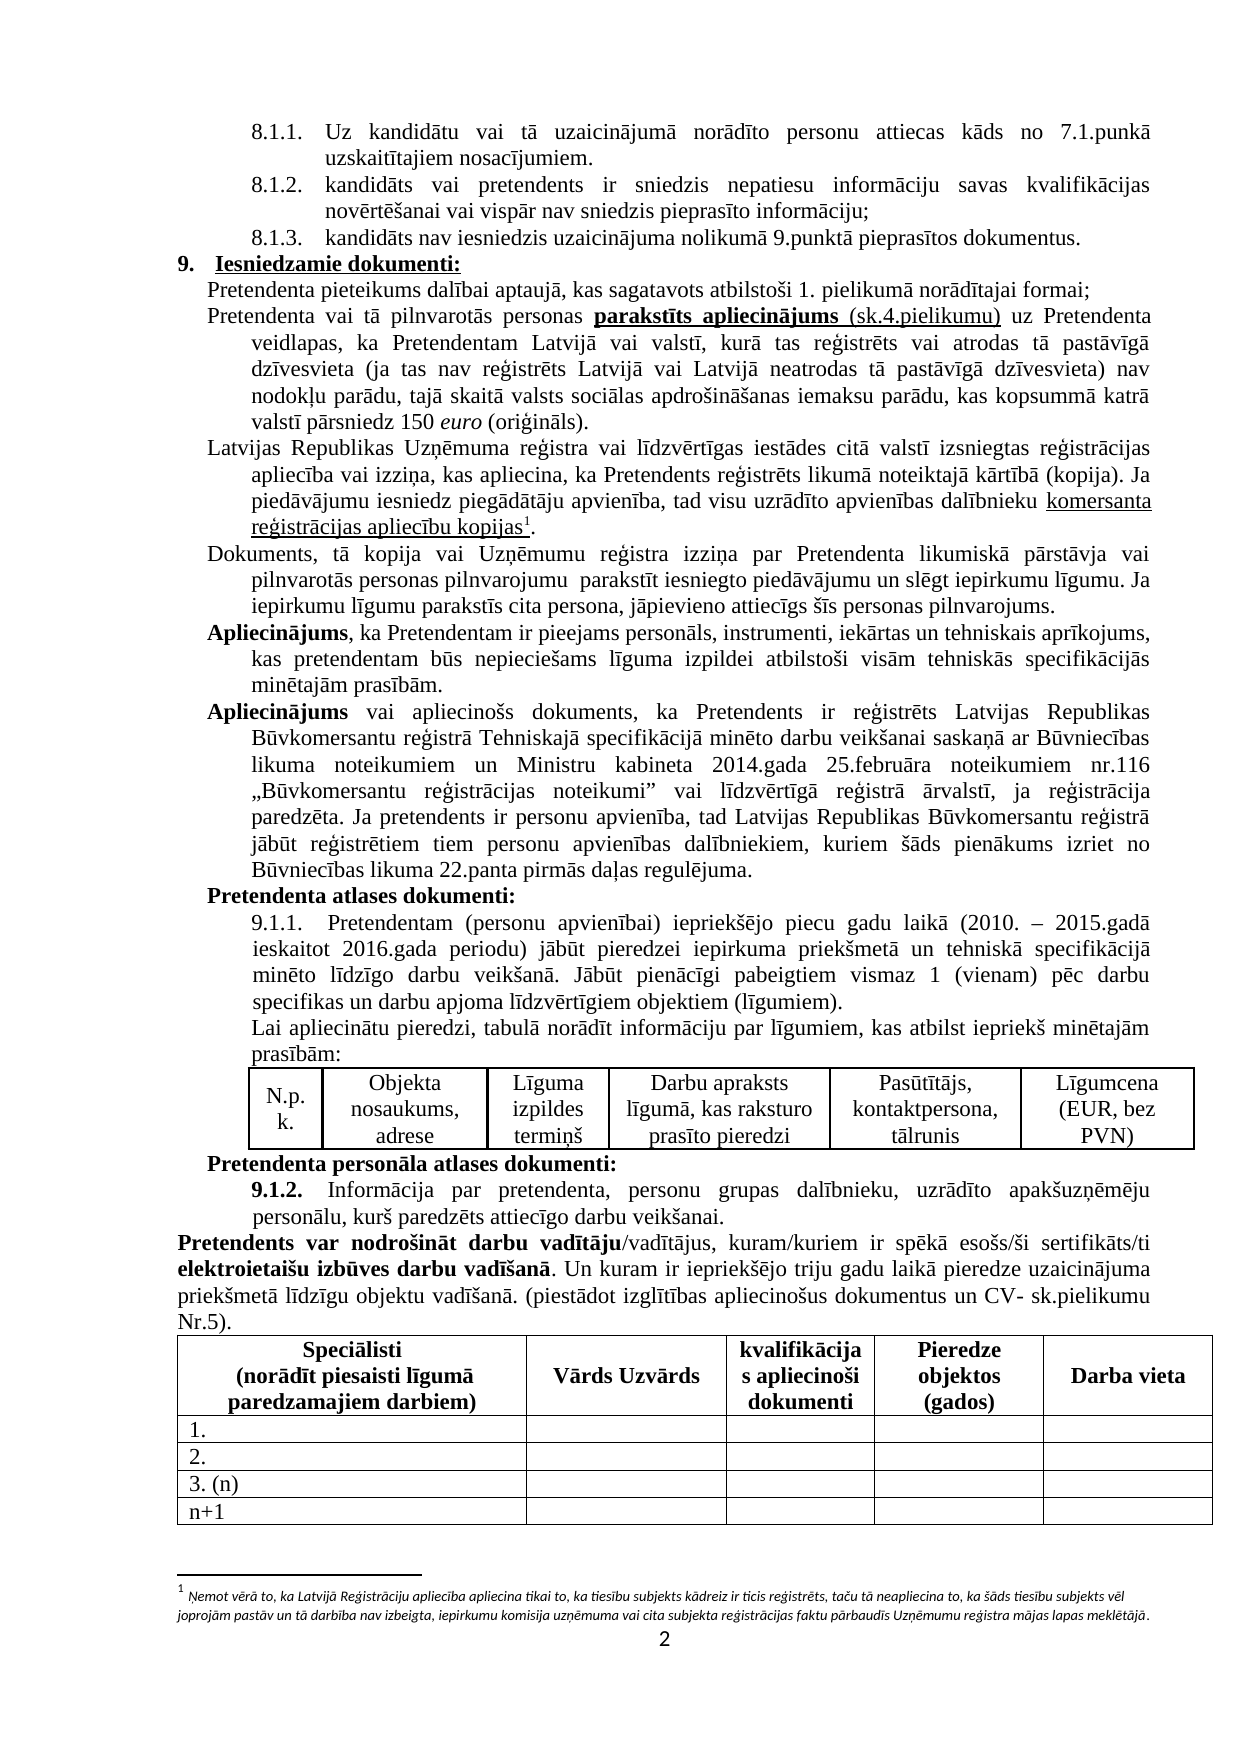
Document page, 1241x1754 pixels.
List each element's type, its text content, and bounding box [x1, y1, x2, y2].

table_header kvalifikācijas apliecinoši dokumenti [727, 1336, 874, 1415]
table_header Līguma izpildes termiņš [489, 1069, 608, 1148]
table_header Darba vieta [1044, 1336, 1212, 1415]
list kandidāts nav iesniedzis uzaicinājuma nolikumā 9.punktā pieprasītos dokumentus. [251, 223, 1152, 250]
table_cell [527, 1416, 726, 1442]
table_cell [727, 1416, 874, 1442]
table_cell n+1 [178, 1498, 526, 1524]
list Pretendenta vai tā pilnvarotās personas parakstīts apliecinājums (sk.4.pielikumu) uz Pretendenta veidlapas, ka Pretendentam Latvijā vai valstī, kurā tas reģistrēts vai atrodas tā pastāvīgā dzīvesvieta (ja tas nav reģistrēts Latvijā vai Latvijā neatrodas tā pastāvīgā dzīvesvieta) nav nodokļu parādu, tajā skaitā valsts sociālas apdrošināšanas iemaksu parādu, kas kopsummā katrā valstī pārsniedz 150 euro (oriģināls). [207, 303, 1152, 434]
text Lai apliecinātu pieredzi, tabulā norādīt informāciju par līgumiem, kas atbilst iepriekš minētajām prasībām: [251, 1014, 1152, 1067]
table_cell [1044, 1443, 1212, 1469]
table_cell [875, 1416, 1043, 1442]
table_cell [727, 1471, 874, 1497]
list Pretendenta personāla atlases dokumenti: [207, 1150, 1152, 1176]
table_header N.p. k. [250, 1069, 321, 1148]
table_header Pieredze objektos (gados) [875, 1336, 1043, 1415]
table_header Pasūtītājs, kontaktpersona, tālrunis [831, 1069, 1020, 1148]
table_cell 3. (n) [178, 1471, 526, 1497]
table_header Līgumcena (EUR, bez PVN) [1022, 1069, 1193, 1148]
table_cell [527, 1443, 726, 1469]
table_cell [875, 1471, 1043, 1497]
list Informācija par pretendenta, personu grupas dalībnieku, uzrādīto apakšuzņēmēju personālu, kurš paredzēts attiecīgo darbu veikšanai. [251, 1176, 1152, 1229]
table_cell [1044, 1416, 1212, 1442]
list Uz kandidātu vai tā uzaicinājumā norādīto personu attiecas kāds no 7.1.punkā uzskaitītajiem nosacījumiem. [251, 118, 1152, 171]
table_header Objekta nosaukums, adrese [324, 1069, 486, 1148]
table_cell [875, 1498, 1043, 1524]
table_cell [727, 1498, 874, 1524]
text Pretendents var nodrošināt darbu vadītāju/vadītājus, kuram/kuriem ir spēkā esošs/ši sertifikāts/ti elektroietaišu izbūves darbu vadīšanā. Un kuram ir iepriekšējo triju gadu laikā pieredze uzaicinājuma priekšmetā līdzīgu objektu vadīšanā. (piestādot izglītības apliecinošus dokumentus un CV- sk.pielikumu Nr.5). [177, 1229, 1152, 1334]
table_cell 1. [178, 1416, 526, 1442]
table_cell [527, 1498, 726, 1524]
list Latvijas Republikas Uzņēmuma reģistra vai līdzvērtīgas iestādes citā valstī izsniegtas reģistrācijas apliecība vai izziņa, kas apliecina, ka Pretendents reģistrēts likumā noteiktajā kārtībā (kopija). Ja piedāvājumu iesniedz piegādātāju apvienība, tad visu uzrādīto apvienības dalībnieku komersanta reģistrācijas apliecību kopijas. [207, 434, 1152, 540]
table_cell [727, 1443, 874, 1469]
table_cell [527, 1471, 726, 1497]
table_cell [1044, 1471, 1212, 1497]
list Pretendenta atlases dokumenti: [207, 882, 1152, 909]
list Apliecinājums, ka Pretendentam ir pieejams personāls, instrumenti, iekārtas un tehniskais aprīkojums, kas pretendentam būs nepieciešams līguma izpildei atbilstoši visām tehniskās specifikācijās minētajām prasībām. [207, 619, 1152, 698]
list Apliecinājums vai apliecinošs dokuments, ka Pretendents ir reģistrēts Latvijas Republikas Būvkomersantu reģistrā Tehniskajā specifikācijā minēto darbu veikšanai saskaņā ar Būvniecības likuma noteikumiem un Ministru kabineta 2014.gada 25.februāra noteikumiem nr.116 „Būvkomersantu reģistrācijas noteikumi” vai līdzvērtīgā reģistrā ārvalstī, ja reģistrācija paredzēta. Ja pretendents ir personu apvienība, tad Latvijas Republikas Būvkomersantu reģistrā jābūt reģistrētiem tiem personu apvienības dalībniekiem, kuriem šāds pienākums izriet no Būvniecības likuma 22.panta pirmās daļas regulējuma. [207, 698, 1152, 882]
table_cell 2. [178, 1443, 526, 1469]
list Pretendenta pieteikums dalībai aptaujā, kas sagatavots atbilstoši 1. pielikumā norādītajai formai; [207, 276, 1152, 303]
table_cell [1044, 1498, 1212, 1524]
table_header Darbu apraksts līgumā, kas raksturo prasīto pieredzi [610, 1069, 829, 1148]
list Pretendentam (personu apvienībai) iepriekšējo piecu gadu laikā (2010. – 2015.gadā ieskaitot 2016.gada periodu) jābūt pieredzei iepirkuma priekšmetā un tehniskā specifikācijā minēto līdzīgo darbu veikšanā. Jābūt pienācīgi pabeigtiem vismaz 1 (vienam) pēc darbu specifikas un darbu apjoma līdzvērtīgiem objektiem (līgumiem). [251, 909, 1152, 1014]
list Dokuments, tā kopija vai Uzņēmumu reģistra izziņa par Pretendenta likumiskā pārstāvja vai pilnvarotās personas pilnvarojumu parakstīt iesniegto piedāvājumu un slēgt iepirkumu līgumu. Ja iepirkumu līgumu parakstīs cita persona, jāpievieno attiecīgs šīs personas pilnvarojums. [207, 540, 1152, 619]
list Iesniedzamie dokumenti: [177, 250, 1152, 276]
table_header Vārds Uzvārds [527, 1336, 726, 1415]
list kandidāts vai pretendents ir sniedzis nepatiesu informāciju savas kvalifikācijas novērtēšanai vai vispār nav sniedzis pieprasīto informāciju; [251, 171, 1152, 223]
table_cell [875, 1443, 1043, 1469]
table_header Speciālisti (norādīt piesaisti līgumā paredzamajiem darbiem) [178, 1336, 526, 1415]
